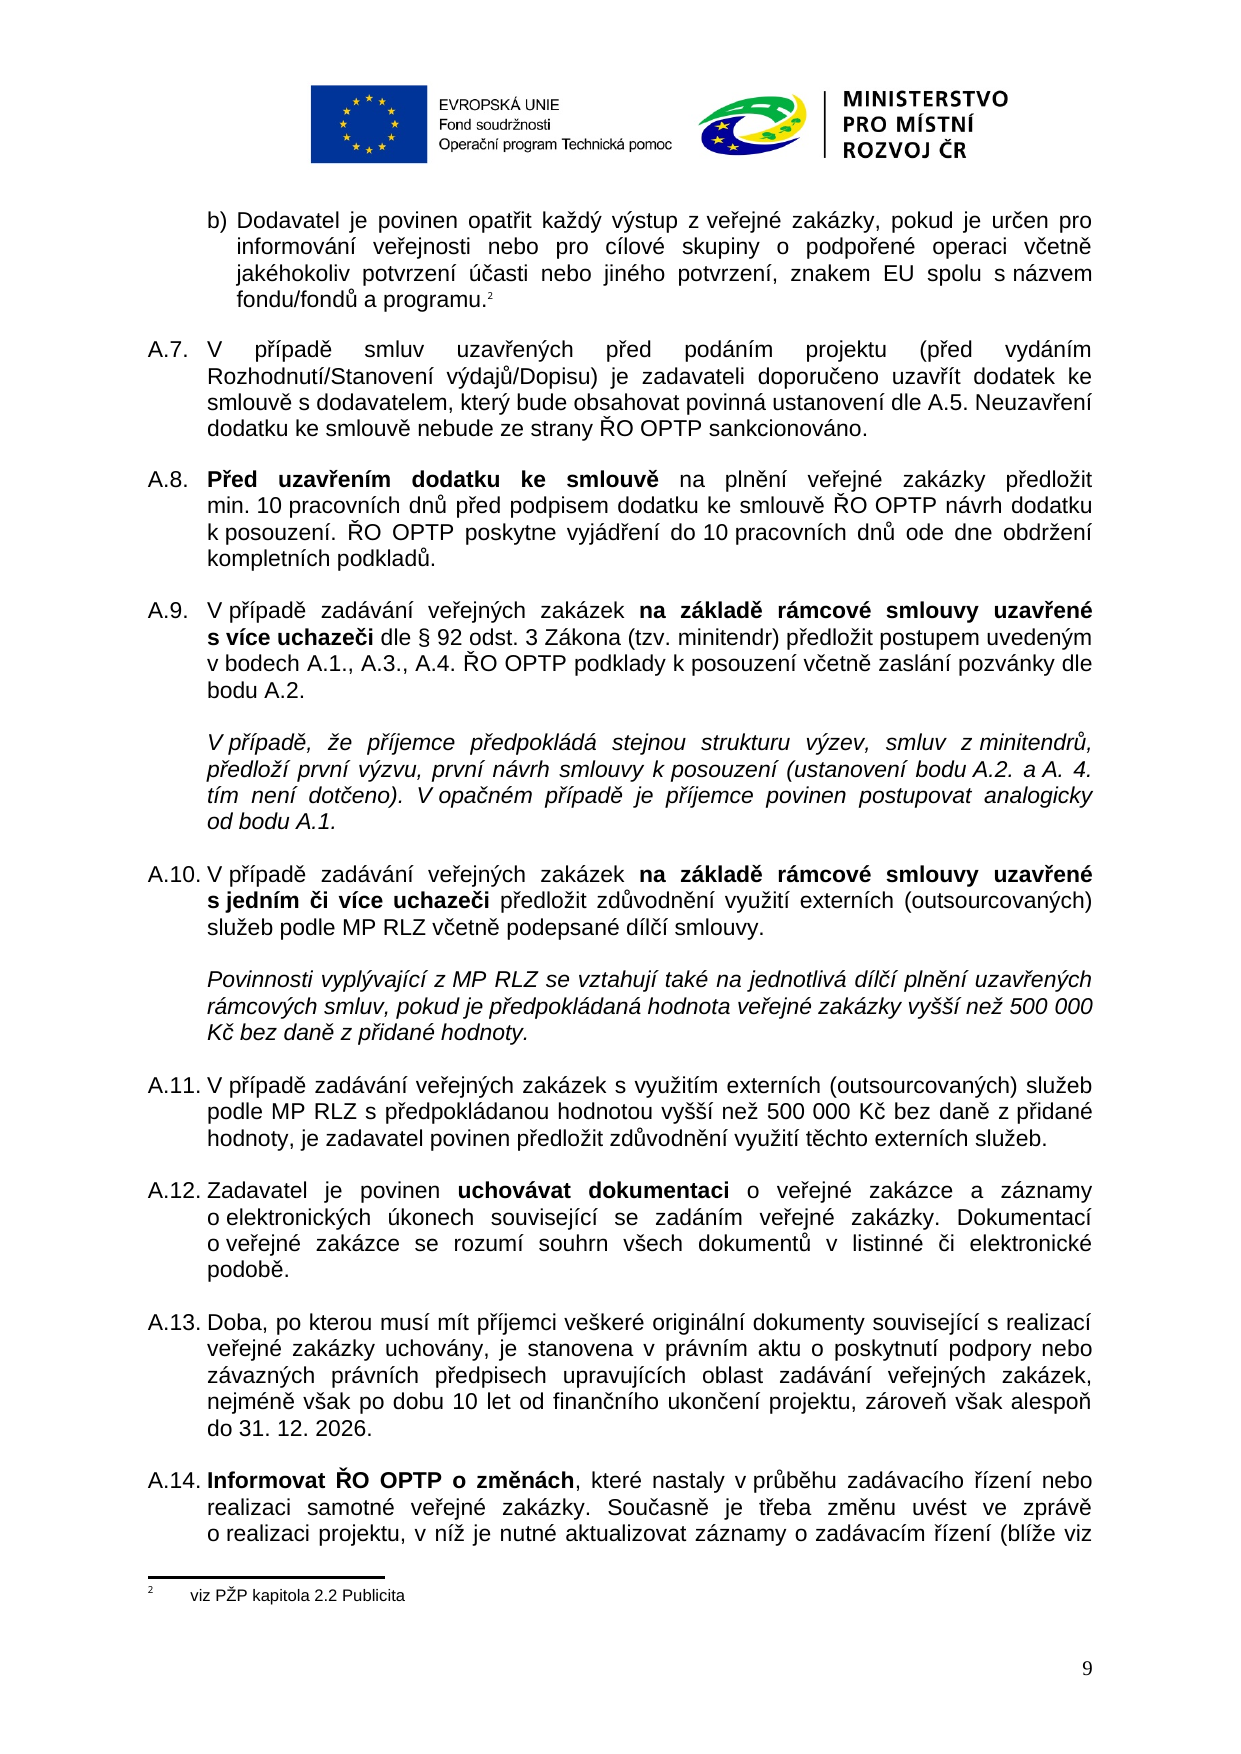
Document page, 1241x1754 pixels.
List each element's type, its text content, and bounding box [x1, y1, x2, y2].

list V případě zadávání veřejných zakázek na základě rámcové smlouvy uzavřené s více uchazeči dle § 92 odst. 3 Zákona (tzv. minitendr) předložit postupem uvedeným v bodech A.1., A.3., A.4. ŘO OPTP podklady k posouzení včetně zaslání pozvánky dle bodu A.2. [148, 597, 1092, 703]
list Před uzavřením dodatku ke smlouvě na plnění veřejné zakázky předložit min. 10 pracovních dnů před podpisem dodatku ke smlouvě ŘO OPTP návrh dodatku k posouzení. ŘO OPTP poskytne vyjádření do 10 pracovních dnů ode dne obdržení kompletních podkladů. [148, 466, 1092, 571]
list V případě, že příjemce předpokládá stejnou strukturu výzev, smluv z minitendrů, předloží první výzvu, první návrh smlouvy k posouzení (ustanovení bodu A.2. a A. 4. tím není dotčeno). V opačném případě je příjemce povinen postupovat analogicky od bodu A.1. [207, 729, 1092, 835]
list Dodavatel je povinen opatřit každý výstup z veřejné zakázky, pokud je určen pro informování veřejnosti nebo pro cílové skupiny o podpořené operaci včetně jakéhokoliv potvrzení účasti nebo jiného potvrzení, znakem EU spolu s názvem fondu/fondů a programu. [207, 207, 1092, 312]
list V případě zadávání veřejných zakázek na základě rámcové smlouvy uzavřené s jedním či více uchazeči předložit zdůvodnění využití externích (outsourcovaných) služeb podle MP RLZ včetně podepsané dílčí smlouvy. [148, 861, 1092, 940]
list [148, 1467, 1092, 1546]
text Povinnosti vyplývající z MP RLZ se vztahují také na jednotlivá dílčí plnění uzavřených rámcových smluv, pokud je předpokládaná hodnota veřejné zakázky vyšší než 500 000 Kč bez daně z přidané hodnoty. [207, 966, 1092, 1046]
picture [286, 59, 1033, 189]
list V případě smluv uzavřených před podáním projektu (před vydáním Rozhodnutí/Stanovení výdajů/Dopisu) je zadavateli doporučeno uzavřít dodatek ke smlouvě s dodavatelem, který bude obsahovat povinná ustanovení dle A.5. Neuzavření dodatku ke smlouvě nebude ze strany ŘO OPTP sankcionováno. [148, 336, 1092, 442]
list V případě zadávání veřejných zakázek s využitím externích (outsourcovaných) služeb podle MP RLZ s předpokládanou hodnotou vyšší než 500 000 Kč bez daně z přidané hodnoty, je zadavatel povinen předložit zdůvodnění využití těchto externích služeb. [148, 1072, 1092, 1151]
list Zadavatel je povinen uchovávat dokumentaci o veřejné zakázce a záznamy o elektronických úkonech související se zadáním veřejné zakázky. Dokumentací o veřejné zakázce se rozumí souhrn všech dokumentů v listinné či elektronické podobě. [148, 1177, 1092, 1283]
list Doba, po kterou musí mít příjemci veškeré originální dokumenty související s realizací veřejné zakázky uchovány, je stanovena v právním aktu o poskytnutí podpory nebo závazných právních předpisech upravujících oblast zadávání veřejných zakázek, nejméně však po dobu 10 let od finančního ukončení projektu, zároveň však alespoň do 31. 12. 2026. [148, 1309, 1092, 1441]
